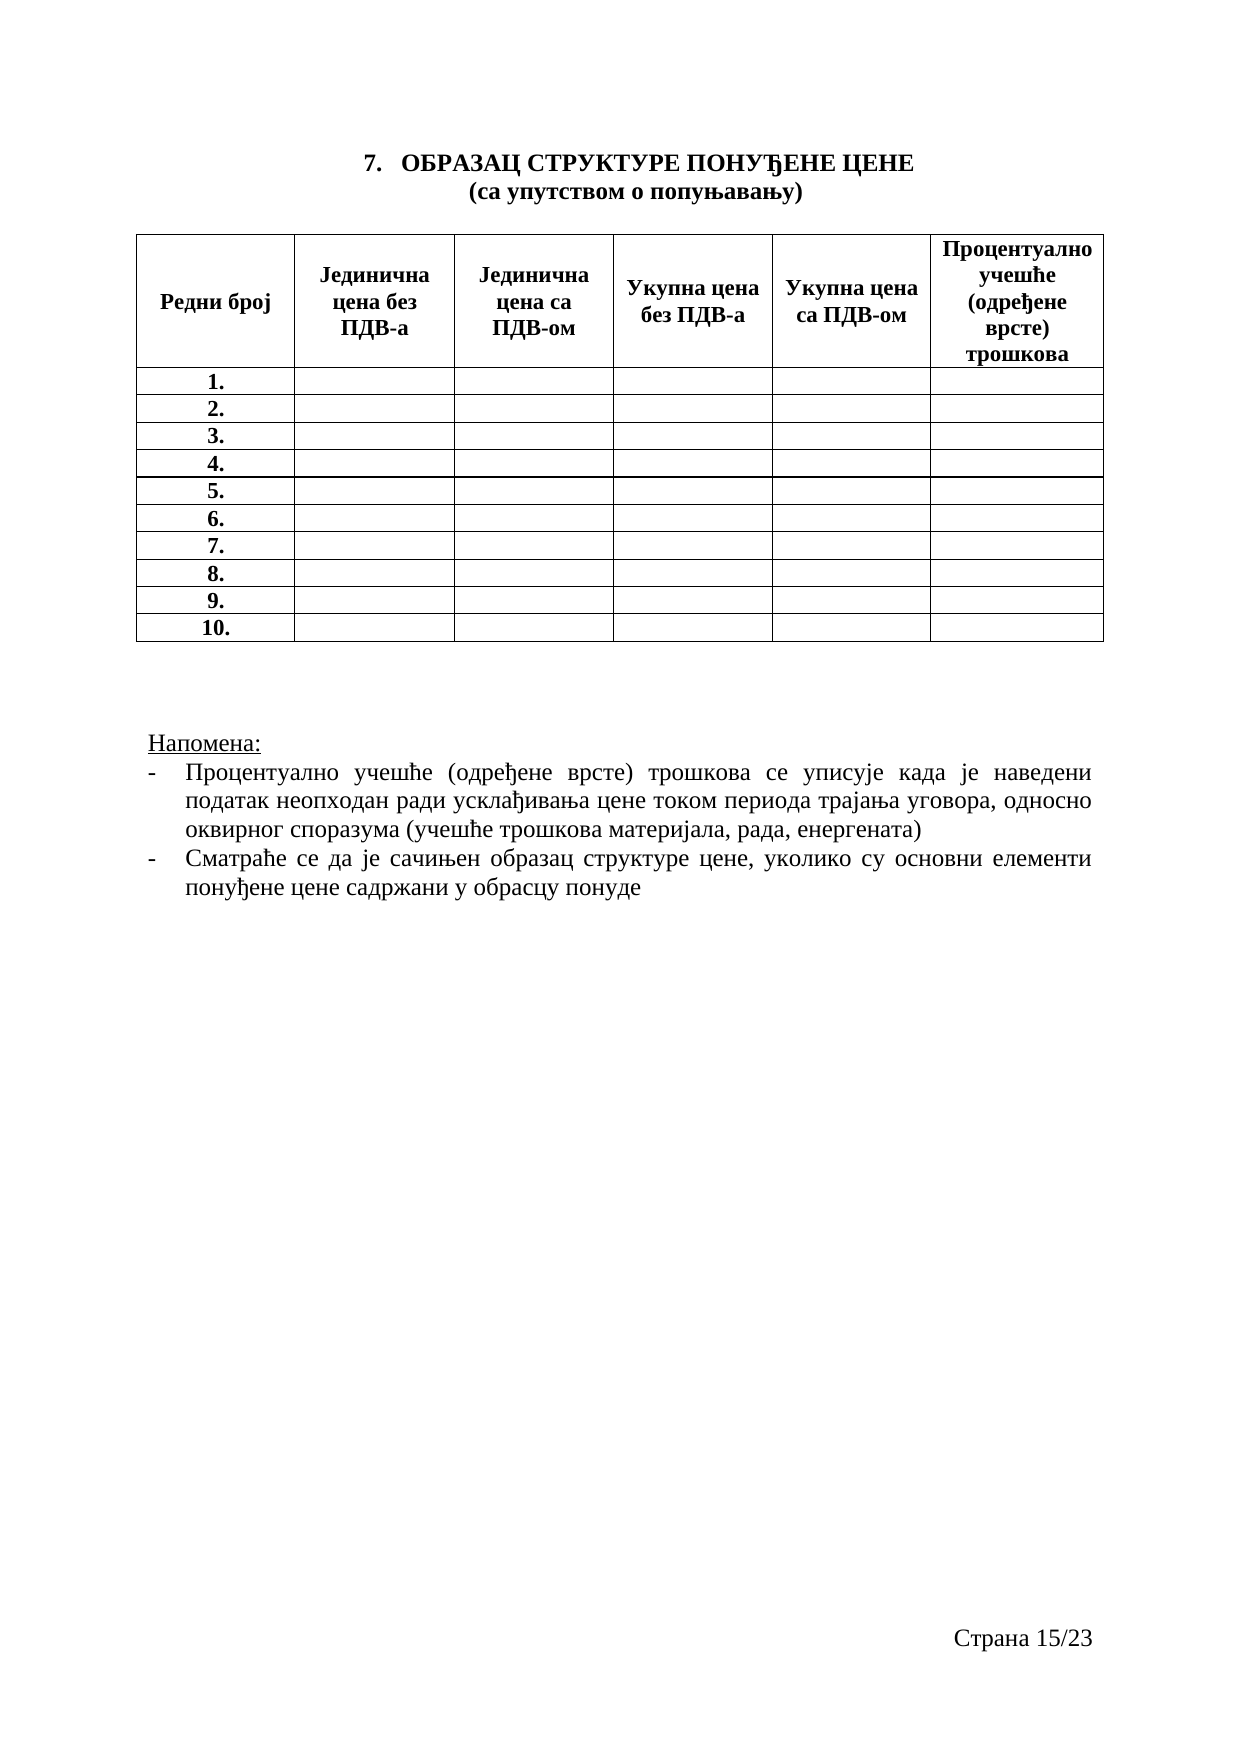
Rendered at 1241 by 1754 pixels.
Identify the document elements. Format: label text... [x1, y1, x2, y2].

table_cell [614, 450, 772, 476]
table_cell [773, 587, 930, 613]
table_cell [614, 614, 772, 641]
table_cell [931, 450, 1103, 476]
table_cell 3. [137, 423, 294, 449]
table_header Процентуално учешће (одређене врсте) трошкова [931, 235, 1103, 367]
table_cell [455, 478, 613, 504]
table_cell 7. [137, 532, 294, 558]
table_cell [931, 478, 1103, 504]
table_cell [614, 532, 772, 558]
table_cell [773, 478, 930, 504]
table_cell [773, 368, 930, 394]
table_cell [931, 505, 1103, 531]
table_cell [773, 423, 930, 449]
table_cell [455, 423, 613, 449]
table_cell [455, 505, 613, 531]
table_cell [455, 587, 613, 613]
table_cell [455, 560, 613, 586]
list Процентуално учешће (одређене врсте) трошкова се уписује када је наведени податак неопходан ради усклађивања цене током периода трајања уговора, односно оквирног споразума (учешће трошкова материјала, рада, енергената) [148, 757, 1092, 843]
table_cell [614, 395, 772, 422]
table_header Укупна цена без ПДВ-а [614, 235, 772, 367]
table_cell [295, 505, 454, 531]
table_cell [295, 423, 454, 449]
table_header Јединична цена без ПДВ-а [295, 235, 454, 367]
table_cell [931, 587, 1103, 613]
table_cell [773, 505, 930, 531]
table_cell [295, 587, 454, 613]
table_cell [931, 368, 1103, 394]
table_cell [931, 532, 1103, 558]
table_cell [931, 395, 1103, 422]
text (са упутством о попуњавању) [148, 176, 1092, 205]
list ОБРАЗАЦ СТРУКТУРЕ ПОНУЂЕНЕ ЦЕНЕ [185, 148, 1092, 176]
table_cell [295, 450, 454, 476]
table_cell [773, 532, 930, 558]
table_cell [455, 614, 613, 641]
table_cell [455, 532, 613, 558]
table_cell [455, 395, 613, 422]
table_cell [773, 614, 930, 641]
table_header Редни број [137, 235, 294, 367]
table_cell [455, 450, 613, 476]
table_cell [295, 368, 454, 394]
list Сматраће се да је сачињен образац структуре цене, уколико су основни елементи понуђене цене садржани у обрасцу понуде [148, 843, 1092, 901]
text Напомена: [148, 728, 1092, 757]
table_cell 8. [137, 560, 294, 586]
table_cell [773, 450, 930, 476]
table_cell 1. [137, 368, 294, 394]
table_cell [295, 478, 454, 504]
table_cell [614, 587, 772, 613]
table_cell [931, 423, 1103, 449]
table_cell 4. [137, 450, 294, 476]
table_cell 9. [137, 587, 294, 613]
table_header Укупна цена са ПДВ-ом [773, 235, 930, 367]
table_cell [295, 532, 454, 558]
table_cell [614, 368, 772, 394]
table_cell [773, 395, 930, 422]
table_header Јединична цена са ПДВ-ом [455, 235, 613, 367]
table_cell 2. [137, 395, 294, 422]
table_cell [773, 560, 930, 586]
table_cell [614, 423, 772, 449]
table_cell [614, 505, 772, 531]
table_cell 10. [137, 614, 294, 641]
table_cell [295, 395, 454, 422]
table_cell [295, 614, 454, 641]
table_cell 5. [137, 478, 294, 504]
table_cell [931, 614, 1103, 641]
table_cell [931, 560, 1103, 586]
table_cell [455, 368, 613, 394]
table_cell [614, 560, 772, 586]
table_cell 6. [137, 505, 294, 531]
table_cell [614, 478, 772, 504]
table_cell [295, 560, 454, 586]
